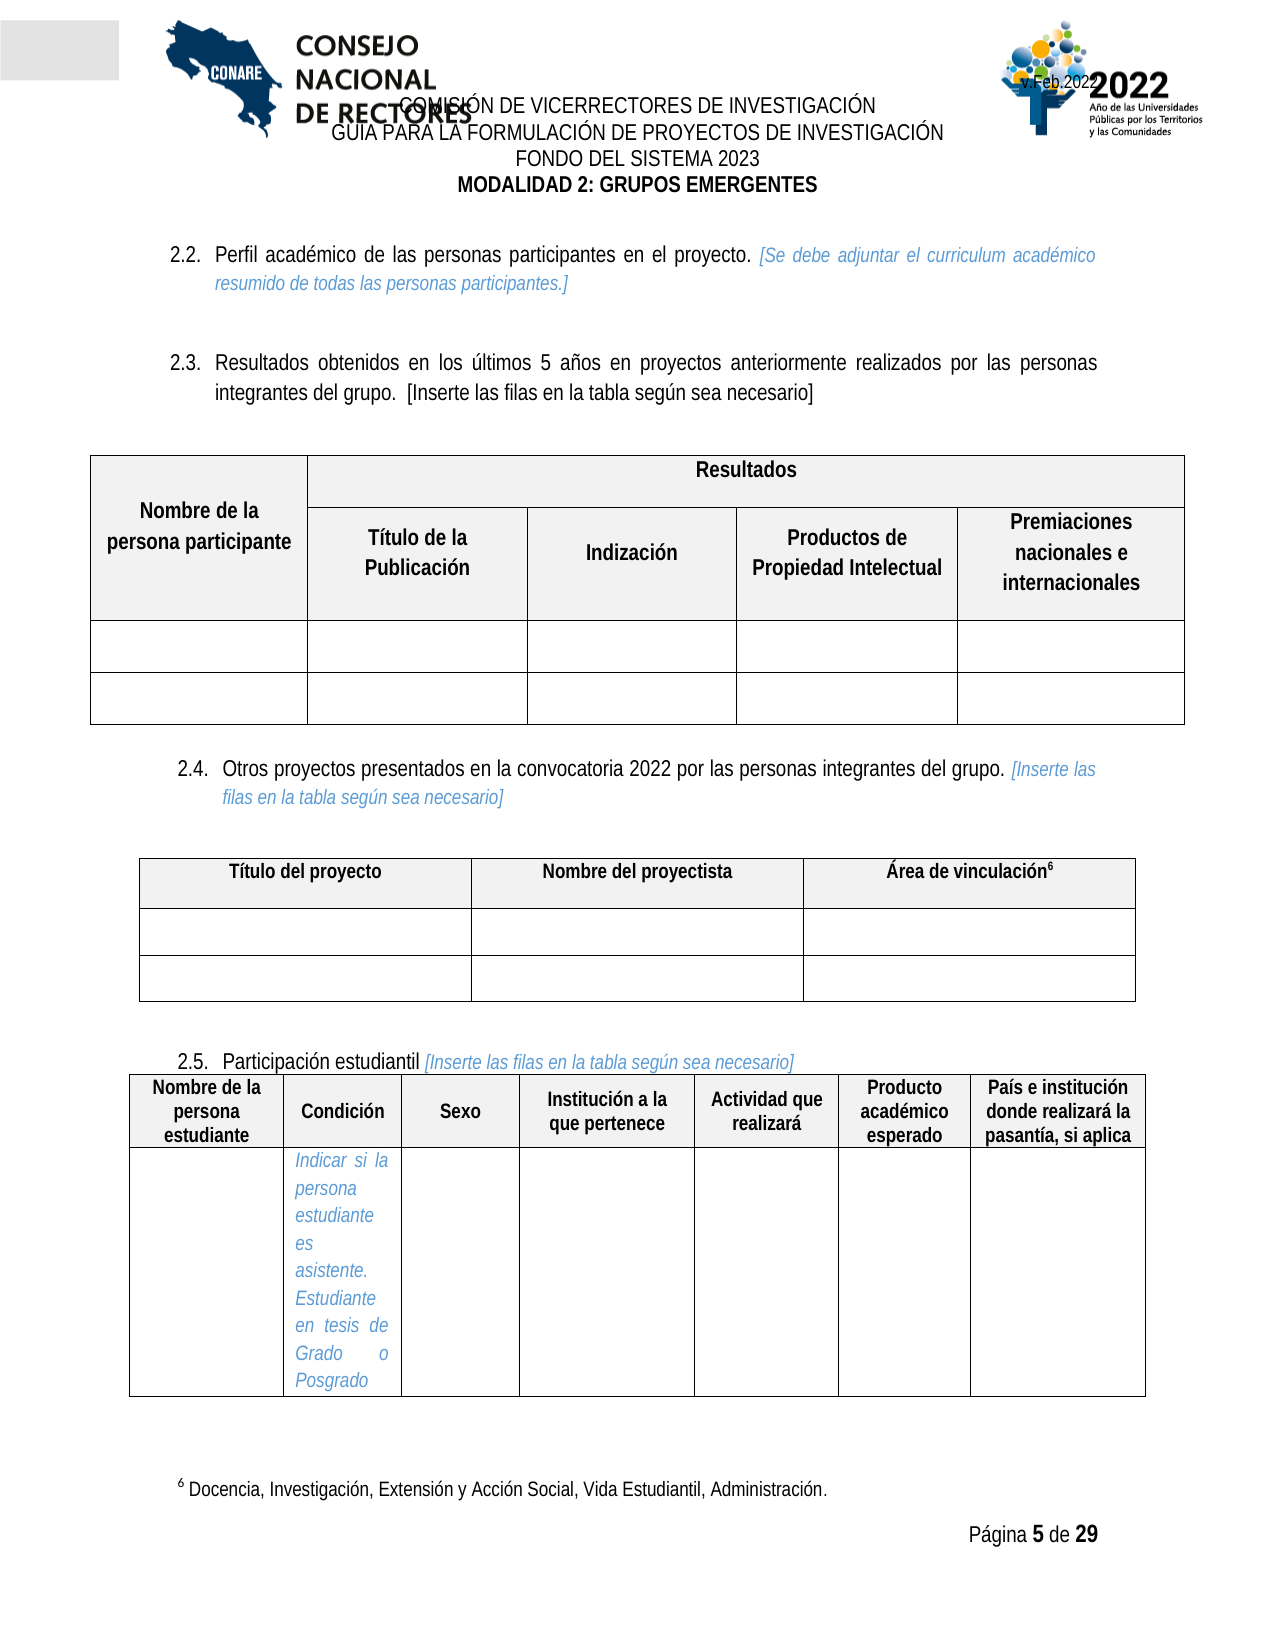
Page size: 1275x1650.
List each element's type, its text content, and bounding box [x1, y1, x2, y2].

table_cell [737, 673, 957, 724]
table_header Actividad que realizará [695, 1075, 838, 1147]
table_cell [971, 1148, 1145, 1396]
table_header Nombre del proyectista [472, 859, 803, 908]
table_header Institución a la que pertenece [520, 1075, 694, 1147]
table_cell [308, 621, 527, 672]
list Participación estudiantil [Inserte las filas en la tabla según sea necesario] [177, 1048, 1098, 1074]
table_header Nombre de la persona estudiante [130, 1075, 283, 1147]
table_header Resultados [308, 456, 1184, 507]
table_cell Indicar si la persona estudiante es asistente. Estudiante en tesis de Grado o Posgrado [284, 1148, 401, 1396]
picture [0, 8, 1275, 149]
table_cell [91, 673, 307, 724]
table_cell [472, 909, 803, 954]
table_header Nombre de la persona participante [91, 456, 307, 620]
table_cell [140, 956, 471, 1001]
table_header Título del proyecto [140, 859, 471, 908]
table_cell Indización [528, 508, 736, 620]
table_cell [402, 1148, 519, 1396]
table_cell [520, 1148, 694, 1396]
table_cell [472, 956, 803, 1001]
table_cell [91, 621, 307, 672]
table_header País e institución donde realizará la pasantía, si aplica [971, 1075, 1145, 1147]
table_cell [804, 956, 1135, 1001]
table_cell [958, 621, 1184, 672]
table_header Área de vinculación [804, 859, 1135, 908]
table_cell Productos de Propiedad Intelectual [737, 508, 957, 620]
table_cell Premiaciones nacionales e internacionales [958, 508, 1184, 620]
table_cell [958, 673, 1184, 724]
table_cell [839, 1148, 970, 1396]
table_cell [528, 621, 736, 672]
table_cell [140, 909, 471, 954]
table_cell [695, 1148, 838, 1396]
table_cell [528, 673, 736, 724]
table_header Sexo [402, 1075, 519, 1147]
table_cell [130, 1148, 283, 1396]
table_header Producto académico esperado [839, 1075, 970, 1147]
list Otros proyectos presentados en la convocatoria 2022 por las personas integrantes del grupo. [Inserte las filas en la tabla según sea necesario] [177, 755, 1098, 809]
table_cell [804, 909, 1135, 954]
table_header Condición [284, 1075, 401, 1147]
table_cell Título de la Publicación [308, 508, 527, 620]
list Perfil académico de las personas participantes en el proyecto. [Se debe adjuntar el curriculum académico resumido de todas las personas participantes.] [170, 241, 1098, 294]
table_cell [737, 621, 957, 672]
table_cell [308, 673, 527, 724]
list Resultados obtenidos en los últimos 5 años en proyectos anteriormente realizados por las personas integrantes del grupo. [Inserte las filas en la tabla según sea necesario] [170, 349, 1098, 406]
